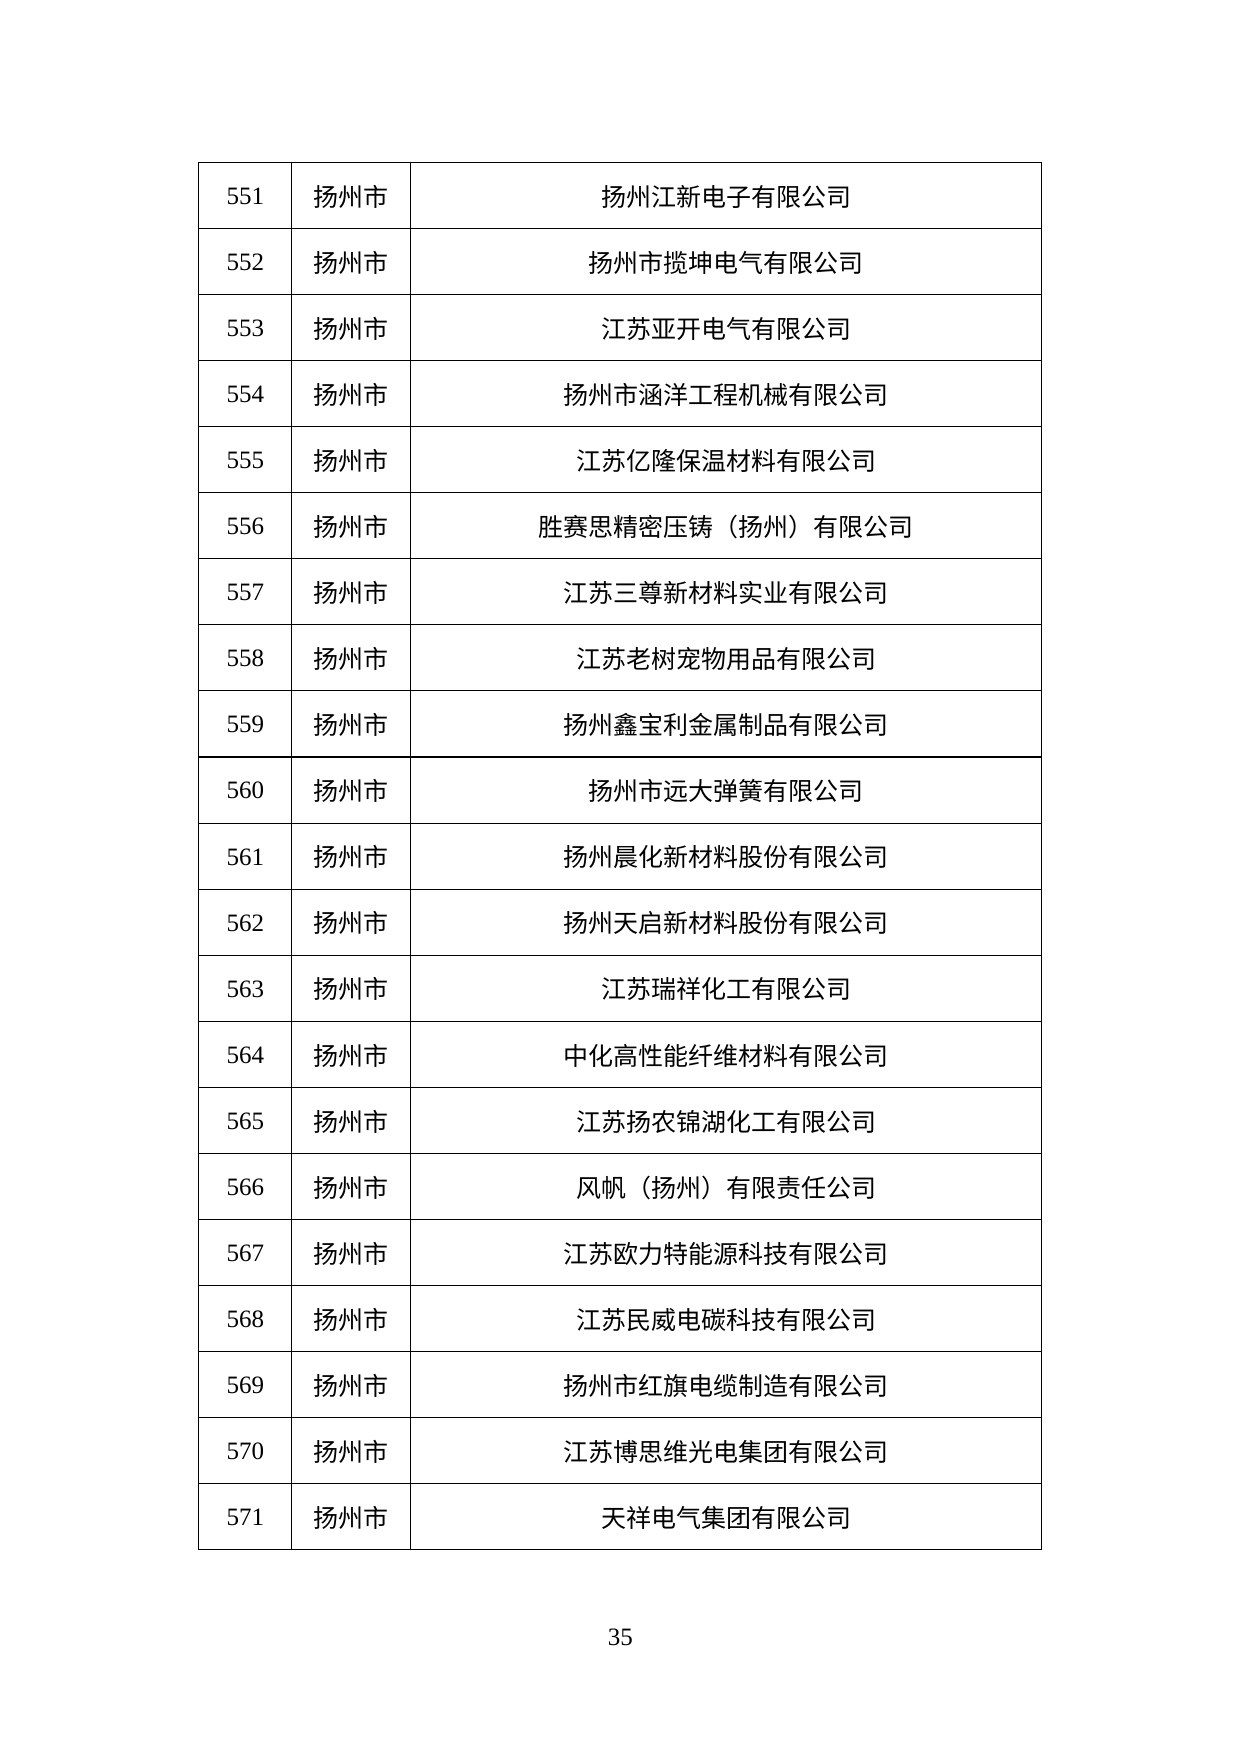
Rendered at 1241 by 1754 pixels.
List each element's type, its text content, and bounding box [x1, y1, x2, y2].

table_cell 江苏亿隆保温材料有限公司 [411, 427, 1041, 492]
table_cell 风帆（扬州）有限责任公司 [411, 1154, 1041, 1219]
table_cell 江苏三尊新材料实业有限公司 [411, 559, 1041, 624]
table_cell 江苏博思维光电集团有限公司 [411, 1418, 1041, 1483]
table_cell 扬州市远大弹簧有限公司 [411, 758, 1041, 822]
table_cell 天祥电气集团有限公司 [411, 1484, 1041, 1549]
table_cell 569 [199, 1352, 291, 1417]
table_cell 扬州市 [292, 493, 410, 558]
table_cell 扬州市 [292, 890, 410, 954]
table_cell 扬州市 [292, 1088, 410, 1153]
table_cell 扬州市揽坤电气有限公司 [411, 229, 1041, 294]
table_cell 扬州市 [292, 1286, 410, 1351]
table_cell 江苏欧力特能源科技有限公司 [411, 1220, 1041, 1285]
table_cell 扬州市 [292, 1022, 410, 1087]
table_cell 扬州市 [292, 1418, 410, 1483]
table_cell 扬州市 [292, 1220, 410, 1285]
table_cell 江苏瑞祥化工有限公司 [411, 956, 1041, 1021]
table_cell 扬州市 [292, 559, 410, 624]
table_cell 扬州天启新材料股份有限公司 [411, 890, 1041, 954]
table_cell 570 [199, 1418, 291, 1483]
table_cell 中化高性能纤维材料有限公司 [411, 1022, 1041, 1087]
table_cell 扬州市 [292, 163, 410, 228]
table_cell 566 [199, 1154, 291, 1219]
table_cell 555 [199, 427, 291, 492]
table_cell 571 [199, 1484, 291, 1549]
table_cell 563 [199, 956, 291, 1021]
table_cell 扬州鑫宝利金属制品有限公司 [411, 691, 1041, 756]
table_cell 扬州市 [292, 229, 410, 294]
table_cell 扬州江新电子有限公司 [411, 163, 1041, 228]
table_cell 扬州市 [292, 295, 410, 360]
table_cell 胜赛思精密压铸（扬州）有限公司 [411, 493, 1041, 558]
table_cell 扬州晨化新材料股份有限公司 [411, 824, 1041, 888]
table_cell 江苏民威电碳科技有限公司 [411, 1286, 1041, 1351]
table_cell 扬州市 [292, 758, 410, 822]
table_cell 扬州市 [292, 1484, 410, 1549]
table_cell 江苏亚开电气有限公司 [411, 295, 1041, 360]
table_cell 扬州市 [292, 361, 410, 426]
table_cell 扬州市涵洋工程机械有限公司 [411, 361, 1041, 426]
table_cell 556 [199, 493, 291, 558]
table_cell 扬州市 [292, 625, 410, 690]
table_cell 扬州市 [292, 1154, 410, 1219]
table_cell 江苏扬农锦湖化工有限公司 [411, 1088, 1041, 1153]
table_cell 560 [199, 758, 291, 822]
table_cell 557 [199, 559, 291, 624]
table_cell 553 [199, 295, 291, 360]
table_cell 561 [199, 824, 291, 888]
table_cell 567 [199, 1220, 291, 1285]
table_cell 562 [199, 890, 291, 954]
table_cell 扬州市 [292, 956, 410, 1021]
table_cell 扬州市红旗电缆制造有限公司 [411, 1352, 1041, 1417]
table_cell 扬州市 [292, 1352, 410, 1417]
table_cell 565 [199, 1088, 291, 1153]
table_cell 552 [199, 229, 291, 294]
table_cell 559 [199, 691, 291, 756]
table_cell 扬州市 [292, 691, 410, 756]
table_cell 扬州市 [292, 824, 410, 888]
table_cell 558 [199, 625, 291, 690]
table_cell 551 [199, 163, 291, 228]
table_cell 554 [199, 361, 291, 426]
table_cell 568 [199, 1286, 291, 1351]
table_cell 564 [199, 1022, 291, 1087]
table_cell 江苏老树宠物用品有限公司 [411, 625, 1041, 690]
table_cell 扬州市 [292, 427, 410, 492]
